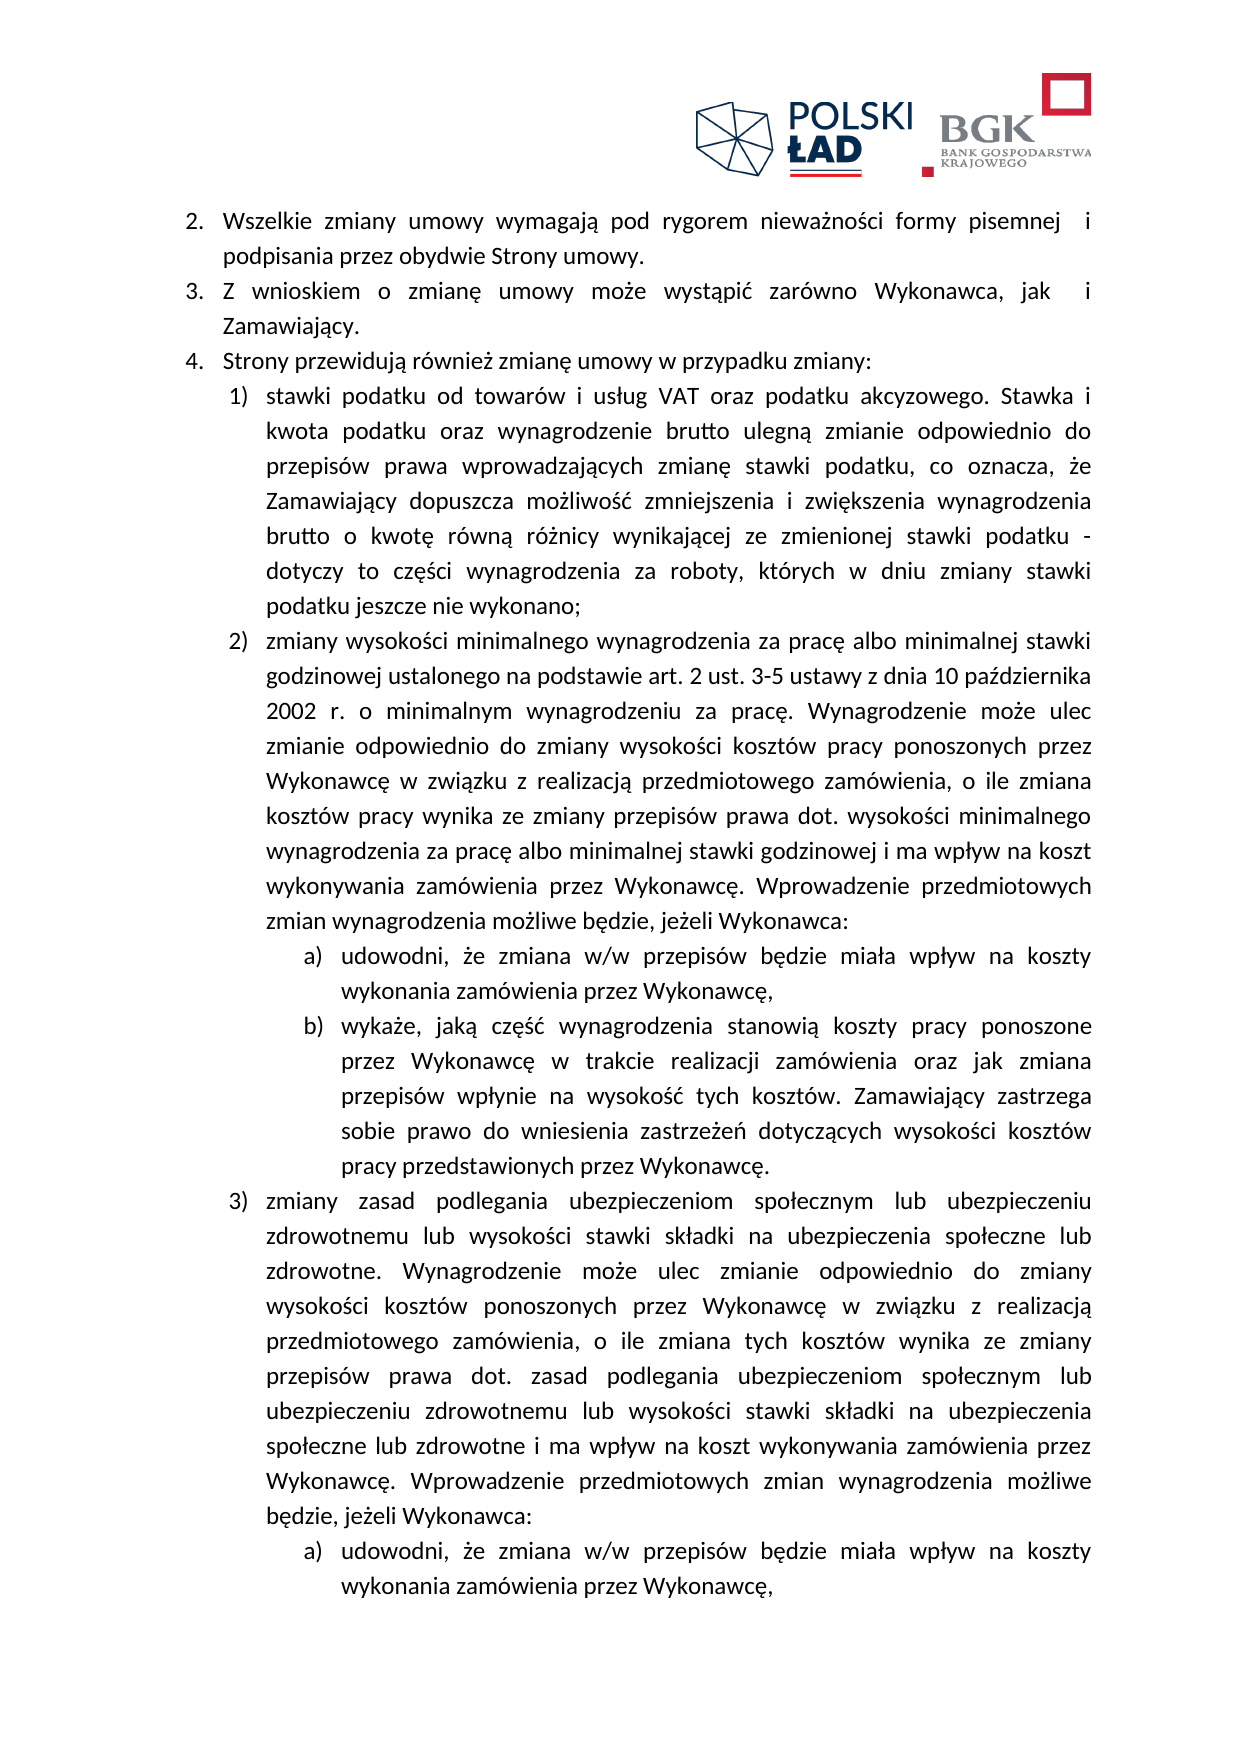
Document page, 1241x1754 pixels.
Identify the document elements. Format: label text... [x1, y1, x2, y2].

list stawki podatku od towarów i usług VAT oraz podatku akcyzowego. Stawka i kwota podatku oraz wynagrodzenie brutto ulegną zmianie odpowiednio do przepisów prawa wprowadzających zmianę stawki podatku, co oznacza, że Zamawiający dopuszcza możliwość zmniejszenia i zwiększenia wynagrodzenia brutto o kwotę równą różnicy wynikającej ze zmienionej stawki podatku - dotyczy to części wynagrodzenia za roboty, których w dniu zmiany stawki podatku jeszcze nie wykonano; [228, 380, 1093, 621]
list zmiany zasad podlegania ubezpieczeniom społecznym lub ubezpieczeniu zdrowotnemu lub wysokości stawki składki na ubezpieczenia społeczne lub zdrowotne. Wynagrodzenie może ulec zmianie odpowiednio do zmiany wysokości kosztów ponoszonych przez Wykonawcę w związku z realizacją przedmiotowego zamówienia, o ile zmiana tych kosztów wynika ze zmiany przepisów prawa dot. zasad podlegania ubezpieczeniom społecznym lub ubezpieczeniu zdrowotnemu lub wysokości stawki składki na ubezpieczenia społeczne lub zdrowotne i ma wpływ na koszt wykonywania zamówienia przez Wykonawcę. Wprowadzenie przedmiotowych zmian wynagrodzenia możliwe będzie, jeżeli Wykonawca: [228, 1185, 1093, 1531]
picture [922, 73, 1092, 177]
list Z wnioskiem o zmianę umowy może wystąpić zarówno Wykonawca, jak i Zamawiający. [185, 275, 1093, 341]
picture [696, 102, 912, 177]
list udowodni, że zmiana w/w przepisów będzie miała wpływ na koszty wykonania zamówienia przez Wykonawcę, [303, 1535, 1093, 1601]
list zmiany wysokości minimalnego wynagrodzenia za pracę albo minimalnej stawki godzinowej ustalonego na podstawie art. 2 ust. 3-5 ustawy z dnia 10 października 2002 r. o minimalnym wynagrodzeniu za pracę. Wynagrodzenie może ulec zmianie odpowiednio do zmiany wysokości kosztów pracy ponoszonych przez Wykonawcę w związku z realizacją przedmiotowego zamówienia, o ile zmiana kosztów pracy wynika ze zmiany przepisów prawa dot. wysokości minimalnego wynagrodzenia za pracę albo minimalnej stawki godzinowej i ma wpływ na koszt wykonywania zamówienia przez Wykonawcę. Wprowadzenie przedmiotowych zmian wynagrodzenia możliwe będzie, jeżeli Wykonawca: [228, 625, 1093, 936]
list Wszelkie zmiany umowy wymagają pod rygorem nieważności formy pisemnej i podpisania przez obydwie Strony umowy. [185, 205, 1093, 271]
list Strony przewidują również zmianę umowy w przypadku zmiany: [185, 345, 1093, 376]
list udowodni, że zmiana w/w przepisów będzie miała wpływ na koszty wykonania zamówienia przez Wykonawcę, [303, 940, 1093, 1006]
list wykaże, jaką część wynagrodzenia stanowią koszty pracy ponoszone przez Wykonawcę w trakcie realizacji zamówienia oraz jak zmiana przepisów wpłynie na wysokość tych kosztów. Zamawiający zastrzega sobie prawo do wniesienia zastrzeżeń dotyczących wysokości kosztów pracy przedstawionych przez Wykonawcę. [303, 1010, 1093, 1181]
